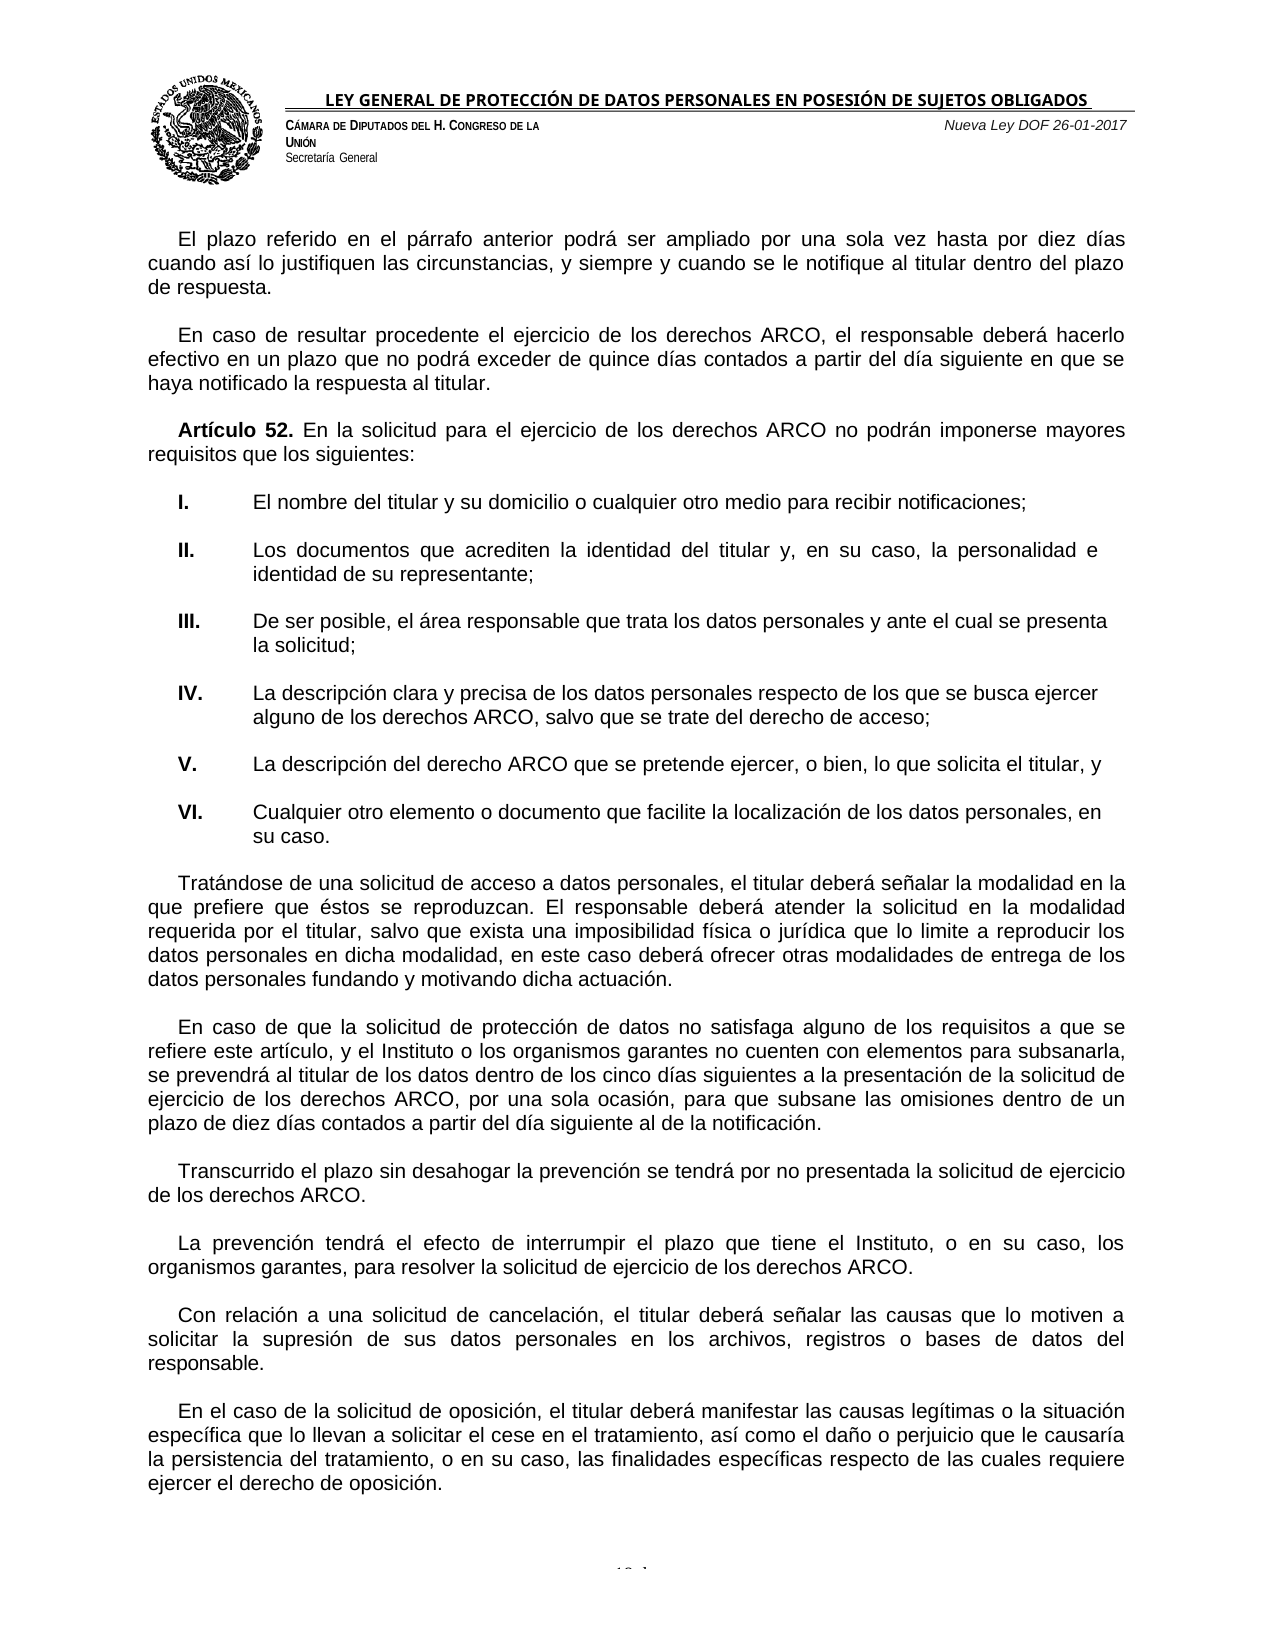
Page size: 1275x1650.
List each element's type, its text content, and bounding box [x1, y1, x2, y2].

list La descripción del derecho ARCO que se pretende ejercer, o bien, lo que solicita el titular, y [178, 752, 1139, 776]
text Transcurrido el plazo sin desahogar la prevención se tendrá por no presentada la solicitud de ejercicio de los derechos ARCO. [148, 1159, 1127, 1207]
list De ser posible, el área responsable que trata los datos personales y ante el cual se presenta la solicitud; [178, 609, 1126, 657]
list Los documentos que acrediten la identidad del titular y, en su caso, la personalidad e identidad de su representante; [178, 538, 1128, 586]
text La prevención tendrá el efecto de interrumpir el plazo que tiene el Instituto, o en su caso, los organismos garantes, para resolver la solicitud de ejercicio de los derechos ARCO. [148, 1231, 1126, 1279]
text En el caso de la solicitud de oposición, el titular deberá manifestar las causas legítimas o la situación específica que lo llevan a solicitar el cese en el tratamiento, así como el daño o perjuicio que le causaría la persistencia del tratamiento, o en su caso, las finalidades específicas respecto de las cuales requiere ejercer el derecho de oposición. [148, 1398, 1127, 1494]
text En caso de que la solicitud de protección de datos no satisfaga alguno de los requisitos a que se refiere este artículo, y el Instituto o los organismos garantes no cuenten con elementos para subsanarla, se prevendrá al titular de los datos dentro de los cinco días siguientes a la presentación de la solicitud de ejercicio de los derechos ARCO, por una sola ocasión, para que subsane las omisiones dentro de un plazo de diez días contados a partir del día siguiente al de la notificación. [148, 1015, 1127, 1135]
list Cualquier otro elemento o documento que facilite la localización de los datos personales, en su caso. [178, 800, 1128, 848]
list La descripción clara y precisa de los datos personales respecto de los que se busca ejercer alguno de los derechos ARCO, salvo que se trate del derecho de acceso; [178, 681, 1127, 728]
picture [150, 75, 263, 185]
text Artículo 52. En la solicitud para el ejercicio de los derechos ARCO no podrán imponerse mayores requisitos que los siguientes: [148, 418, 1127, 466]
list El nombre del titular y su domicilio o cualquier otro medio para recibir notificaciones; [178, 490, 1139, 514]
text En caso de resultar procedente el ejercicio de los derechos ARCO, el responsable deberá hacerlo efectivo en un plazo que no podrá exceder de quince días contados a partir del día siguiente en que se haya notificado la respuesta al titular. [148, 322, 1127, 394]
text Con relación a una solicitud de cancelación, el titular deberá señalar las causas que lo motiven a solicitar la supresión de sus datos personales en los archivos, registros o bases de datos del responsable. [148, 1303, 1126, 1374]
text Tratándose de una solicitud de acceso a datos personales, el titular deberá señalar la modalidad en la que prefiere que éstos se reproduzcan. El responsable deberá atender la solicitud en la modalidad requerida por el titular, salvo que exista una imposibilidad física o jurídica que lo limite a reproducir los datos personales en dicha modalidad, en este caso deberá ofrecer otras modalidades de entrega de los datos personales fundando y motivando dicha actuación. [148, 871, 1127, 991]
text El plazo referido en el párrafo anterior podrá ser ampliado por una sola vez hasta por diez días cuando así lo justifiquen las circunstancias, y siempre y cuando se le notifique al titular dentro del plazo de respuesta. [148, 227, 1127, 298]
